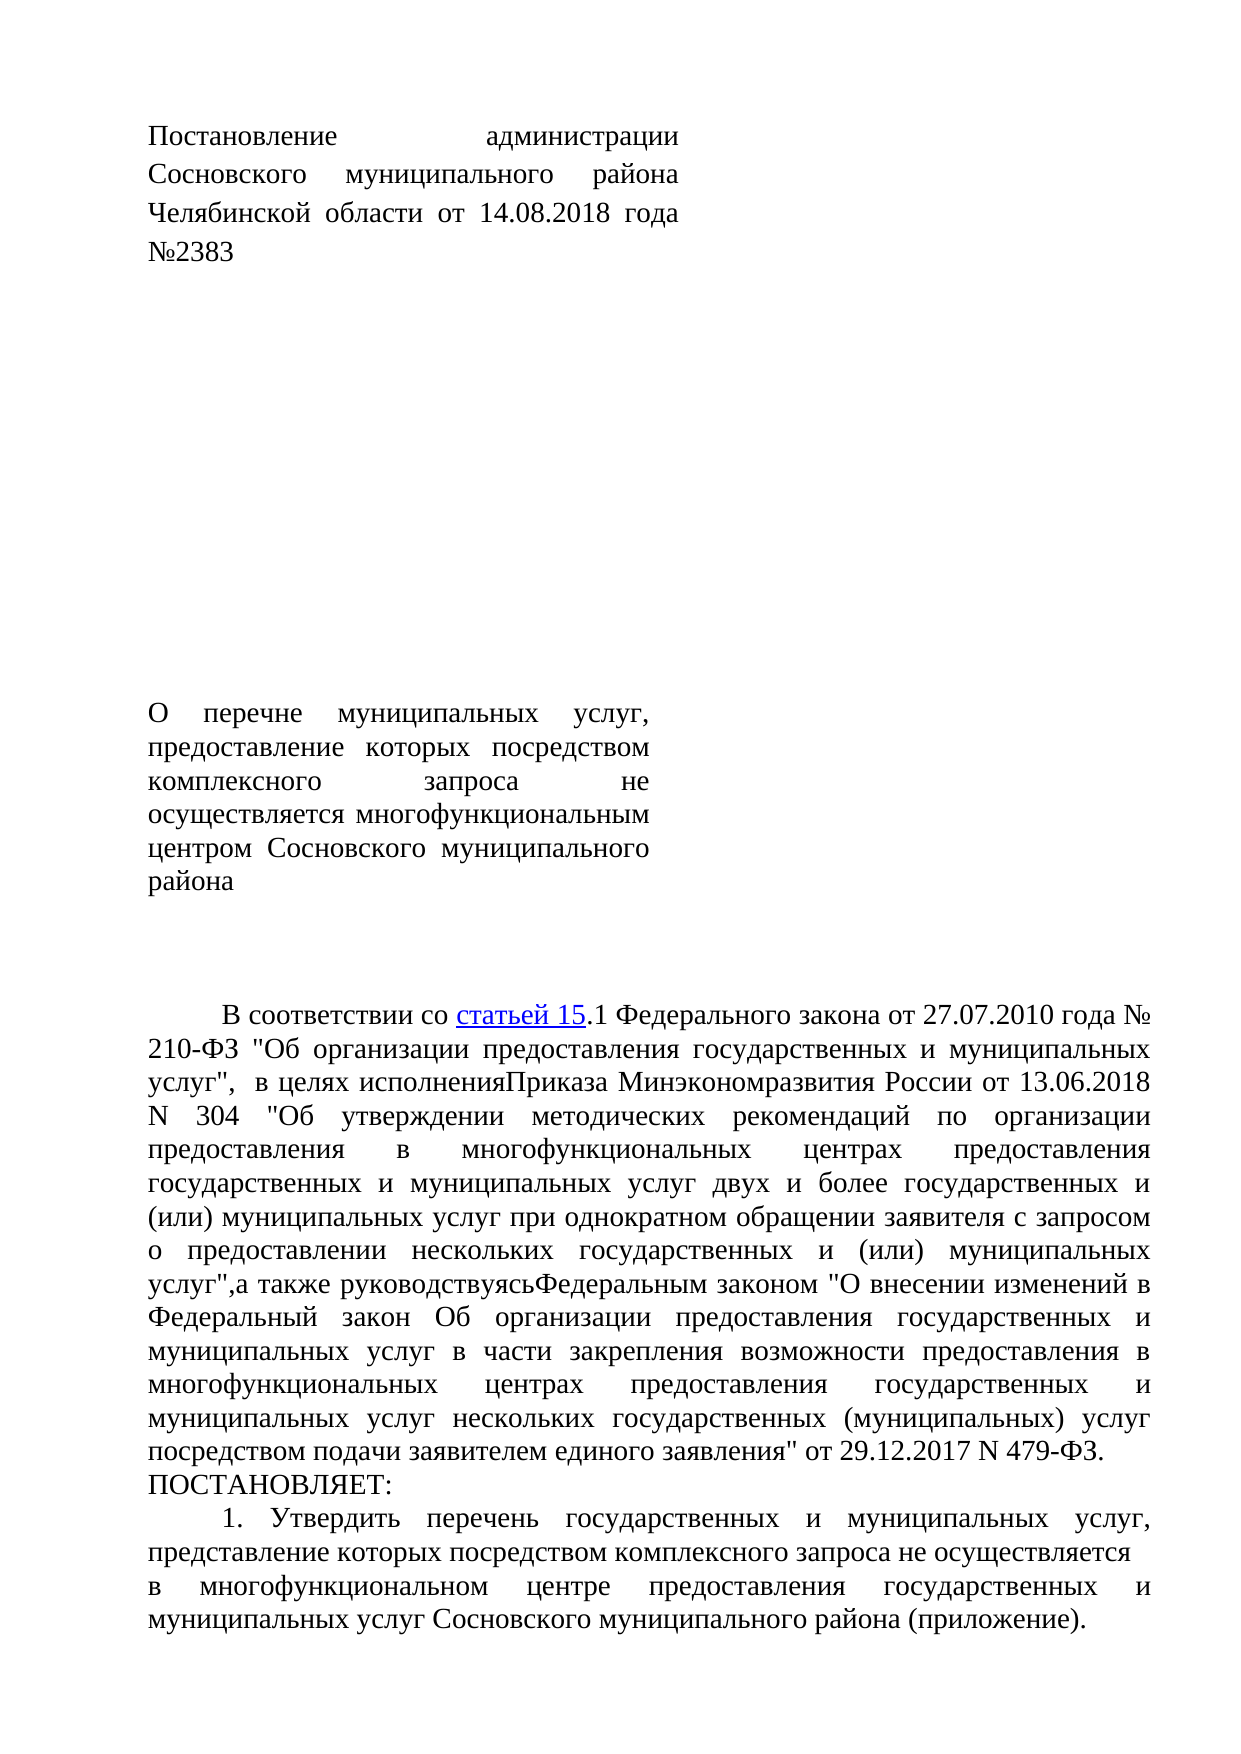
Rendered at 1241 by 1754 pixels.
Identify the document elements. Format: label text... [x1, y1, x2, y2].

text ПОСТАНОВЛЯЕТ: [148, 1467, 1152, 1501]
text Постановление администрации Сосновского муниципального района Челябинской области от 14.08.2018 года №2383 [148, 118, 679, 267]
text В соответствии со статьей 15.1 Федерального закона от 27.07.2010 года № 210-ФЗ "Об организации предоставления государственных и муниципальных услуг", в целях исполненияПриказа Минэкономразвития России от 13.06.2018 N 304 "Об утверждении методических рекомендаций по организации предоставления в многофункциональных центрах предоставления государственных и муниципальных услуг двух и более государственных и (или) муниципальных услуг при однократном обращении заявителя с запросом о предоставлении нескольких государственных и (или) муниципальных услуг",а также руководствуясьФедеральным законом "О внесении изменений в Федеральный закон Об организации предоставления государственных и муниципальных услуг в части закрепления возможности предоставления в многофункциональных центрах предоставления государственных и муниципальных услуг нескольких государственных (муниципальных) услуг посредством подачи заявителем единого заявления" от 29.12.2017 N 479-ФЗ. [148, 997, 1152, 1467]
text О перечне муниципальных услуг, предоставление которых посредством комплексного запроса не осуществляется многофункциональным центром Сосновского муниципального района [148, 696, 650, 897]
text 1. Утвердить перечень государственных и муниципальных услуг, представление которых посредством комплексного запроса не осуществляется [148, 1501, 1152, 1568]
text в многофункциональном центре предоставления государственных и муниципальных услуг Сосновского муниципального района (приложение). [148, 1568, 1152, 1635]
